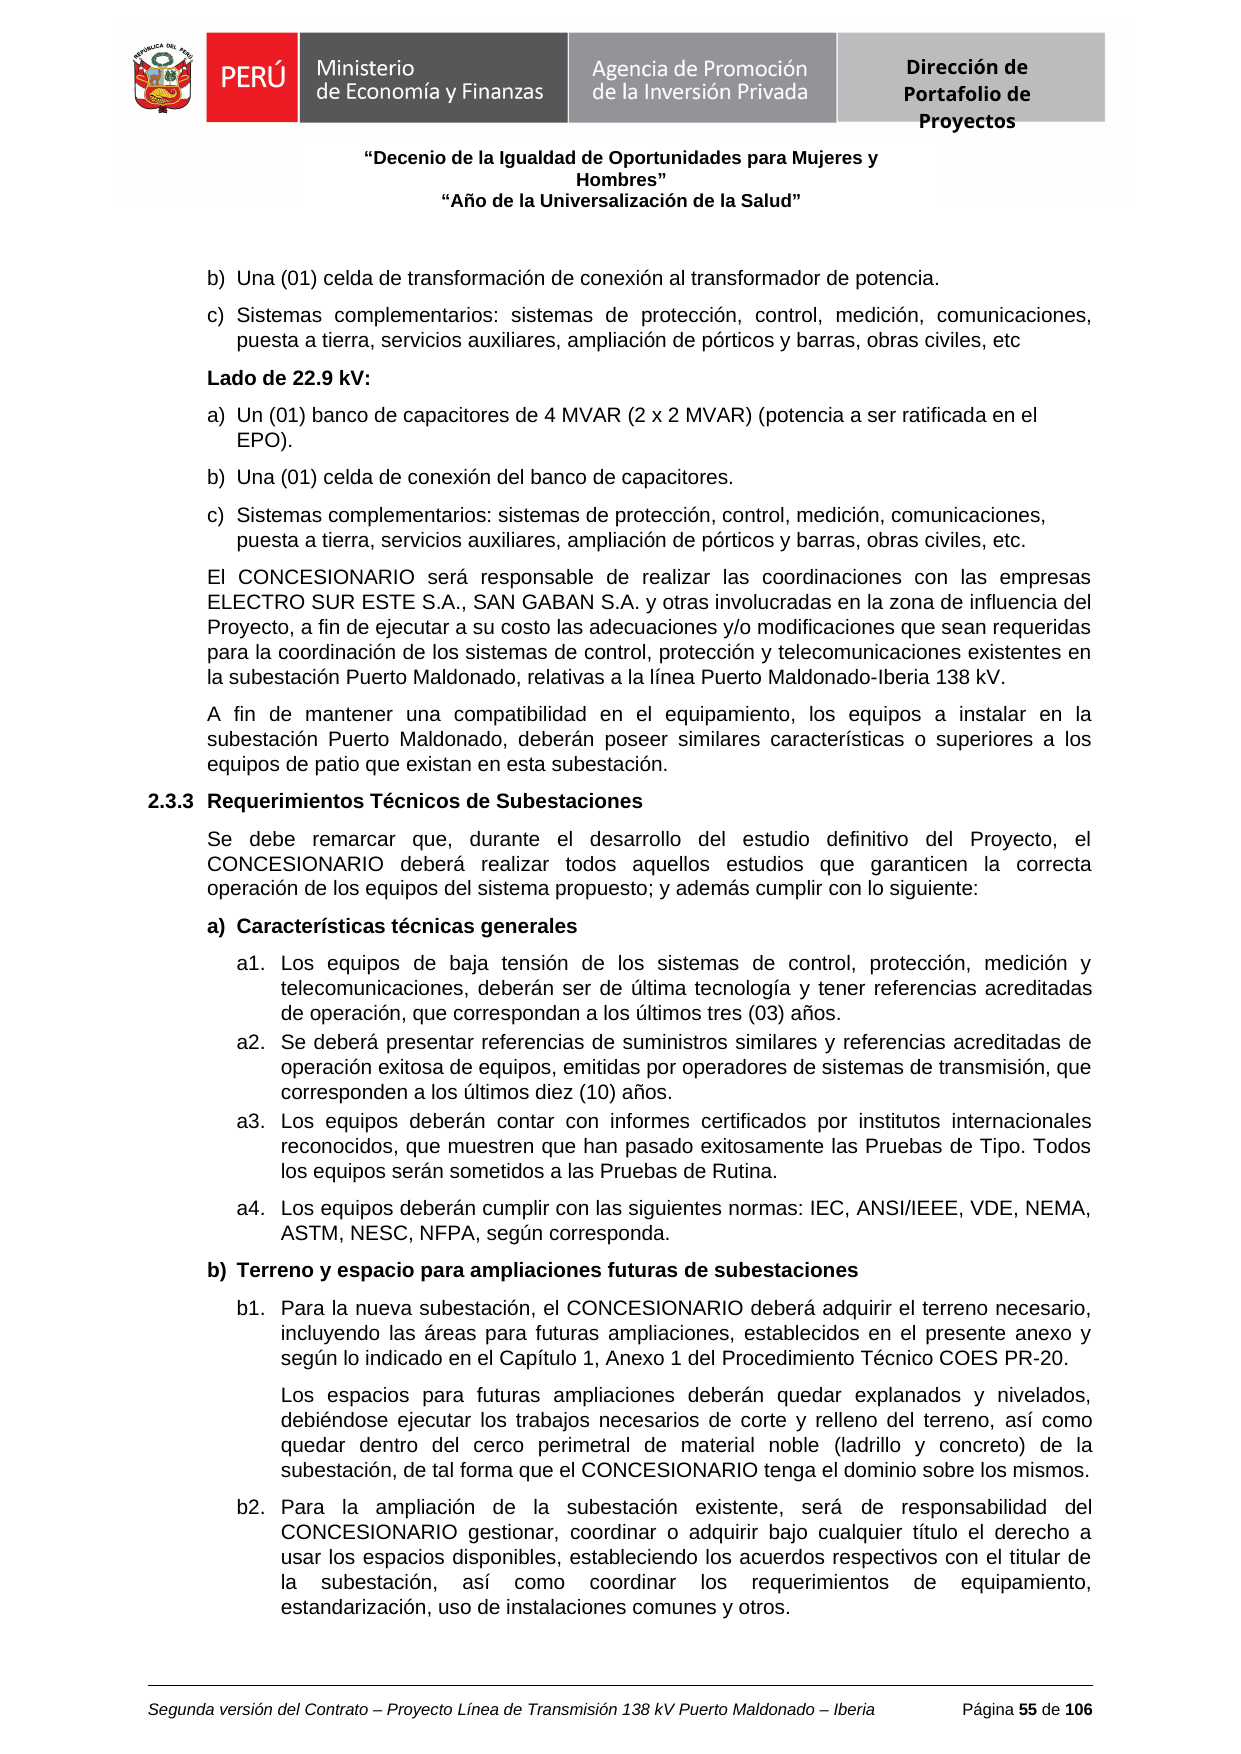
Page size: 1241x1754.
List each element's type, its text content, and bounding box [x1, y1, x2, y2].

text Lado de 22.9 kV: [207, 366, 1093, 389]
text a4. Los equipos deberán cumplir con las siguientes normas: IEC, ANSI/IEEE, VDE, NEMA, ASTM, NESC, NFPA, según corresponda. [236, 1196, 1093, 1245]
picture [119, 22, 1130, 204]
text a2. Se deberá presentar referencias de suministros similares y referencias acreditadas de operación exitosa de equipos, emitidas por operadores de sistemas de transmisión, que corresponden a los últimos diez (10) años. [236, 1030, 1093, 1104]
list Una (01) celda de conexión del banco de capacitores. [207, 465, 1093, 489]
text a3. Los equipos deberán contar con informes certificados por institutos internacionales reconocidos, que muestren que han pasado exitosamente las Pruebas de Tipo. Todos los equipos serán sometidos a las Pruebas de Rutina. [236, 1109, 1093, 1182]
text b2. Para la ampliación de la subestación existente, será de responsabilidad del CONCESIONARIO gestionar, coordinar o adquirir bajo cualquier título el derecho a usar los espacios disponibles, estableciendo los acuerdos respectivos con el titular de la subestación, así como coordinar los requerimientos de equipamiento, estandarización, uso de instalaciones comunes y otros. [236, 1495, 1093, 1618]
text El CONCESIONARIO será responsable de realizar las coordinaciones con las empresas ELECTRO SUR ESTE S.A., SAN GABAN S.A. y otras involucradas en la zona de influencia del Proyecto, a fin de ejecutar a su costo las adecuaciones y/o modificaciones que sean requeridas para la coordinación de los sistemas de control, protección y telecomunicaciones existentes en la subestación Puerto Maldonado, relativas a la línea Puerto Maldonado-Iberia 138 kV. [207, 565, 1093, 688]
list Sistemas complementarios: sistemas de protección, control, medición, comunicaciones, puesta a tierra, servicios auxiliares, ampliación de pórticos y barras, obras civiles, etc. [207, 503, 1093, 551]
text b1. Para la nueva subestación, el CONCESIONARIO deberá adquirir el terreno necesario, incluyendo las áreas para futuras ampliaciones, establecidos en el presente anexo y según lo indicado en el Capítulo 1, Anexo 1 del Procedimiento Técnico COES PR-20. [236, 1296, 1093, 1369]
text a1. Los equipos de baja tensión de los sistemas de control, protección, medición y telecomunicaciones, deberán ser de última tecnología y tener referencias acreditadas de operación, que correspondan a los últimos tres (03) años. [236, 951, 1093, 1025]
text Se debe remarcar que, durante el desarrollo del estudio definitivo del Proyecto, el CONCESIONARIO deberá realizar todos aquellos estudios que garanticen la correcta operación de los equipos del sistema propuesto; y además cumplir con lo siguiente: [207, 826, 1093, 900]
list Requerimientos Técnicos de Subestaciones [148, 789, 1093, 813]
list Terreno y espacio para ampliaciones futuras de subestaciones [207, 1258, 1093, 1282]
list Sistemas complementarios: sistemas de protección, control, medición, comunicaciones, puesta a tierra, servicios auxiliares, ampliación de pórticos y barras, obras civiles, etc [207, 303, 1093, 352]
list Un (01) banco de capacitores de 4 MVAR (2 x 2 MVAR) (potencia a ser ratificada en el EPO). [207, 403, 1093, 452]
text A fin de mantener una compatibilidad en el equipamiento, los equipos a instalar en la subestación Puerto Maldonado, deberán poseer similares características o superiores a los equipos de patio que existan en esta subestación. [207, 702, 1093, 776]
list Una (01) celda de transformación de conexión al transformador de potencia. [207, 266, 1093, 290]
text Los espacios para futuras ampliaciones deberán quedar explanados y nivelados, debiéndose ejecutar los trabajos necesarios de corte y relleno del terreno, así como quedar dentro del cerco perimetral de material noble (ladrillo y concreto) de la subestación, de tal forma que el CONCESIONARIO tenga el dominio sobre los mismos. [281, 1383, 1093, 1481]
list Características técnicas generales [207, 914, 1093, 938]
